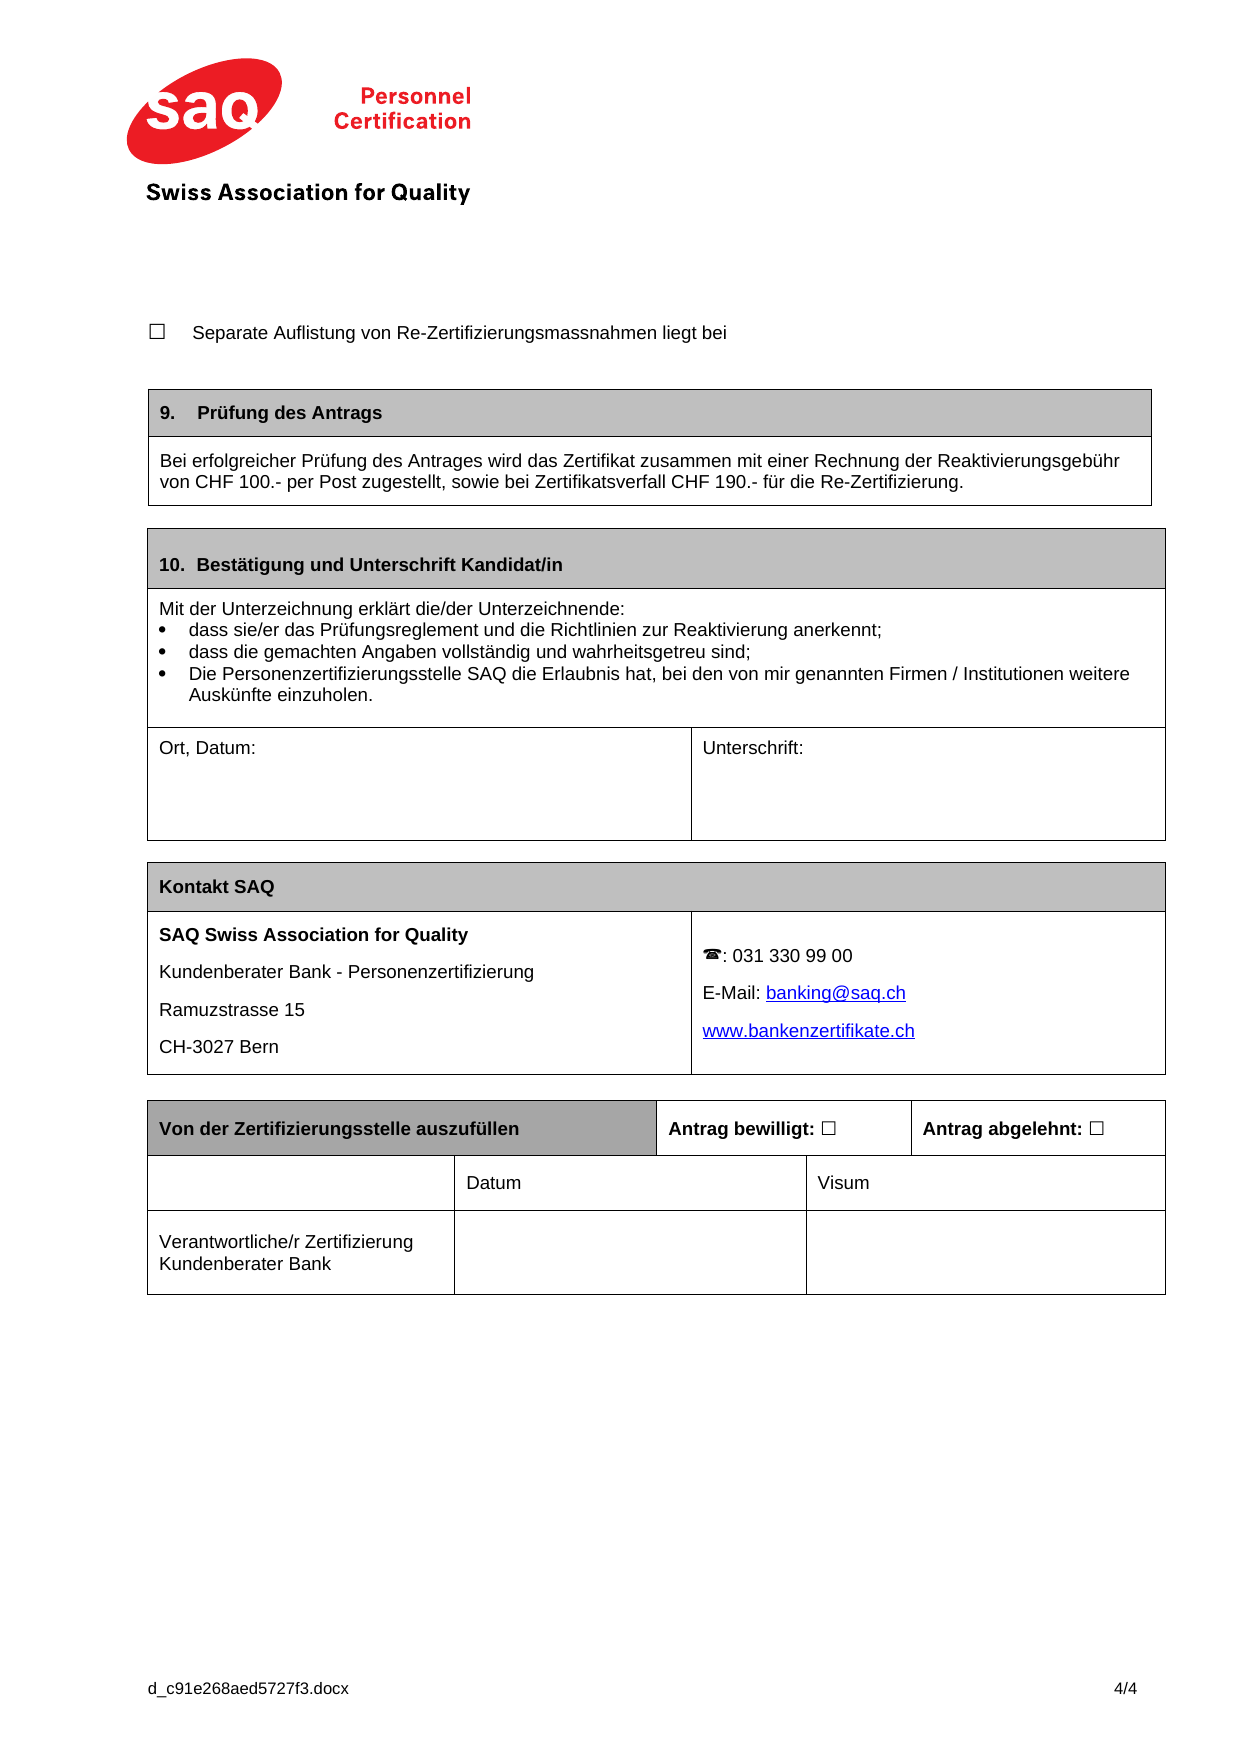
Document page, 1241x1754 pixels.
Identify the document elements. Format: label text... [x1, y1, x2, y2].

table_cell Visum [807, 1156, 1165, 1210]
table_cell Mit der Unterzeichnung erklärt die/der Unterzeichnende: dass sie/er das Prüfungsreglement und die Richtlinien zur Reaktivierung anerkennt; dass die gemachten Angaben vollständig und wahrheitsgetreu sind; Die Personenzertifizierungsstelle SAQ die Erlaubnis hat, bei den von mir genannten Firmen / Institutionen weitere Auskünfte einzuholen. [148, 589, 1165, 727]
table_cell [807, 1211, 1165, 1294]
table_cell : 031 330 99 00 E-Mail: banking@saq.ch www.bankenzertifikate.ch [692, 912, 1165, 1074]
table_header Antrag bewilligt: [657, 1101, 911, 1155]
table_header Bestätigung und Unterschrift Kandidat/in [148, 529, 1165, 588]
table_cell [148, 1156, 454, 1210]
table_cell Bei erfolgreicher Prüfung des Antrages wird das Zertifikat zusammen mit einer Rechnung der Reaktivierungsgebühr von CHF 100.- per Post zugestellt, sowie bei Zertifikatsverfall CHF 190.- für die Re-Zertifizierung. [149, 437, 1151, 505]
table_cell Ort, Datum: [148, 728, 691, 839]
table_header Kontakt SAQ [148, 863, 1165, 911]
table_cell Datum [455, 1156, 806, 1210]
table_cell SAQ Swiss Association for Quality Kundenberater Bank - Personenzertifizierung Ramuzstrasse 15 CH-3027 Bern [148, 912, 691, 1074]
text Separate Auflistung von Re-Zertifizierungsmassnahmen liegt bei [148, 317, 1152, 345]
table_header Von der Zertifizierungsstelle auszufüllen [148, 1101, 656, 1155]
table_cell Unterschrift: [692, 728, 1165, 839]
table_cell Verantwortliche/r Zertifizierung Kundenberater Bank [148, 1211, 454, 1294]
table_header Antrag abgelehnt: [912, 1101, 1165, 1155]
table_header Prüfung des Antrags [149, 390, 1151, 436]
